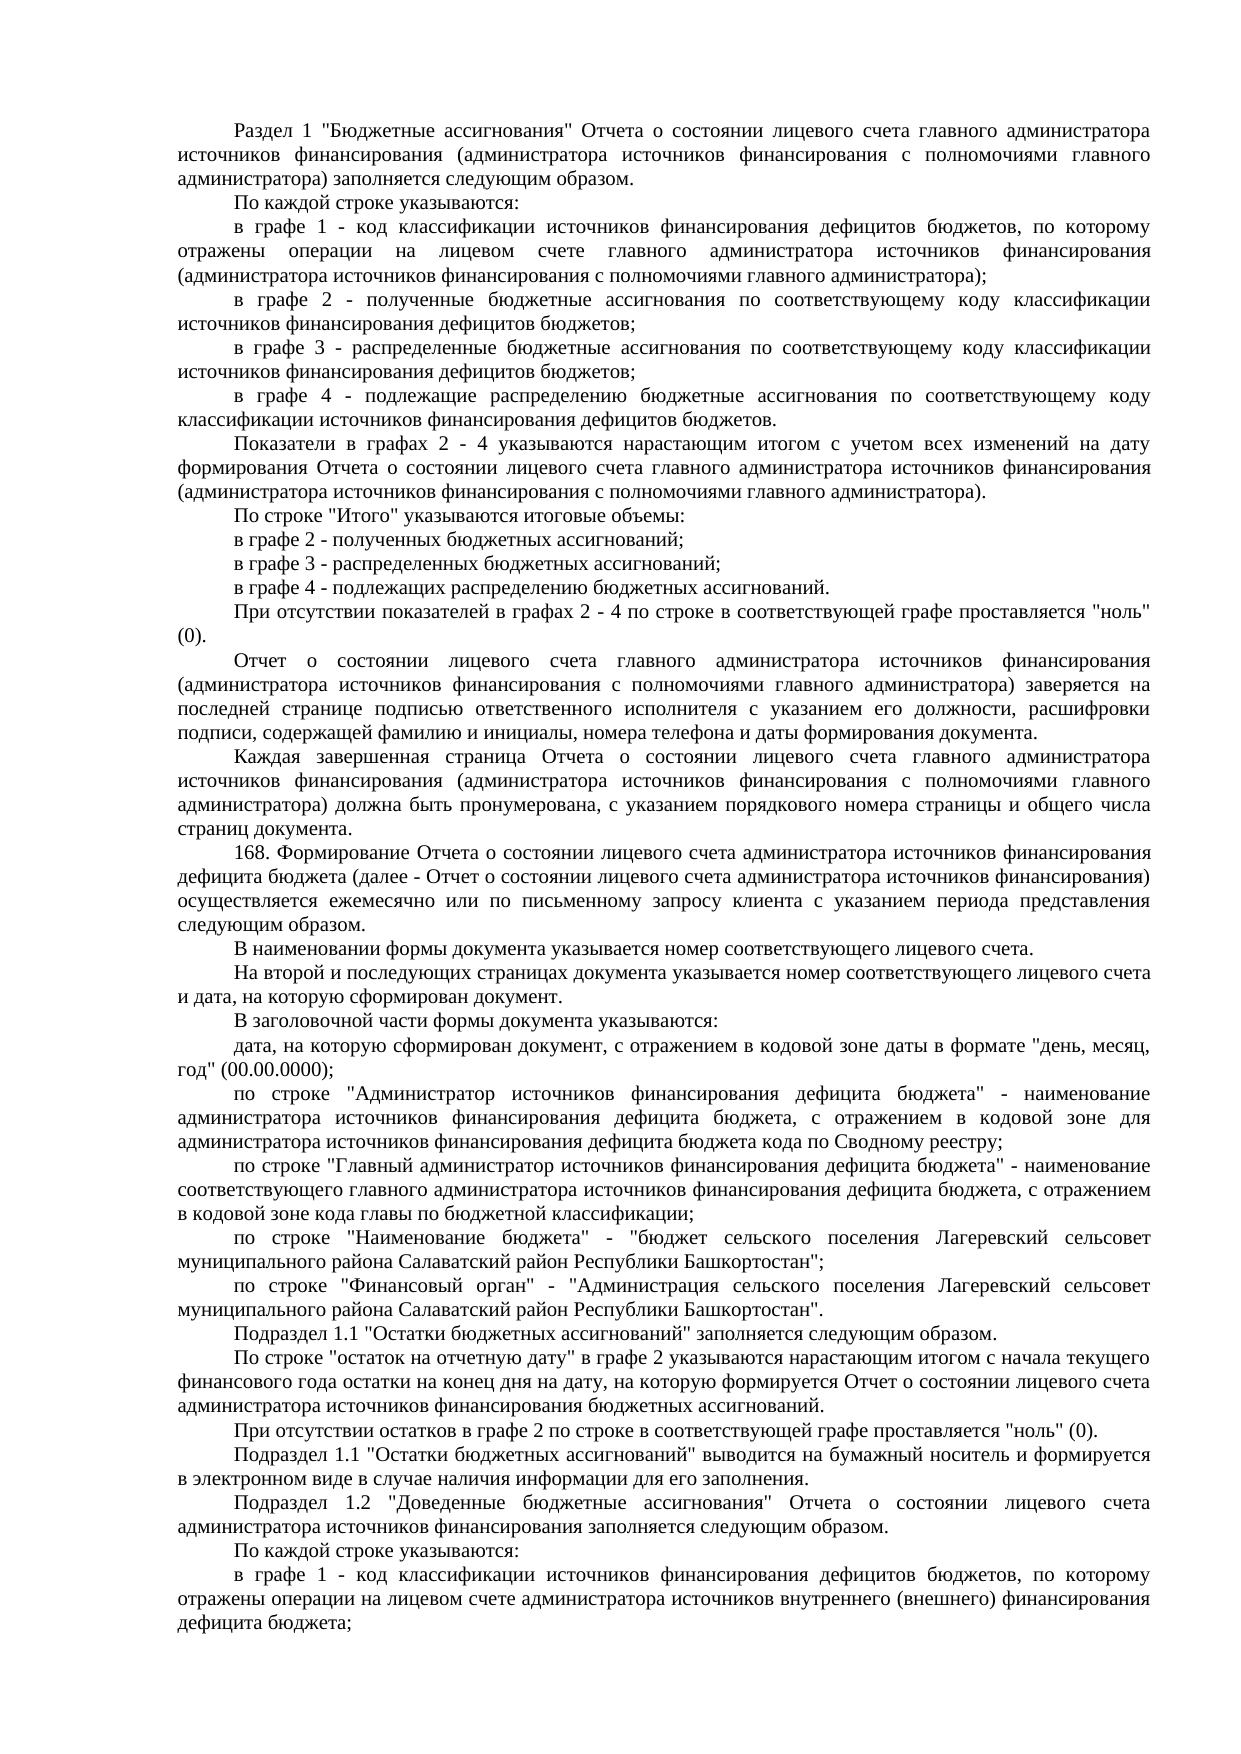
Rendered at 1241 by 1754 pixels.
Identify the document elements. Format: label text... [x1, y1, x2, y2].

text Подраздел 1.1 "Остатки бюджетных ассигнований" заполняется следующим образом. [177, 1321, 1152, 1345]
text В заголовочной части формы документа указываются: [177, 1008, 1152, 1032]
text По строке "Итого" указываются итоговые объемы: [177, 503, 1152, 527]
text По каждой строке указываются: [177, 190, 1152, 214]
text по строке "Наименование бюджета" - "бюджет сельского поселения Лагеревский сельсовет муниципального района Салаватский район Республики Башкортостан"; [177, 1225, 1152, 1273]
text по строке "Администратор источников финансирования дефицита бюджета" - наименование администратора источников финансирования дефицита бюджета, с отражением в кодовой зоне для администратора источников финансирования дефицита бюджета кода по Сводному реестру; [177, 1081, 1152, 1153]
text в графе 3 - распределенные бюджетные ассигнования по соответствующему коду классификации источников финансирования дефицитов бюджетов; [177, 335, 1152, 383]
text в графе 2 - полученные бюджетные ассигнования по соответствующему коду классификации источников финансирования дефицитов бюджетов; [177, 287, 1152, 335]
text Подраздел 1.2 "Доведенные бюджетные ассигнования" Отчета о состоянии лицевого счета администратора источников финансирования заполняется следующим образом. [177, 1490, 1152, 1538]
text по строке "Финансовый орган" - "Администрация сельского поселения Лагеревский сельсовет муниципального района Салаватский район Республики Башкортостан". [177, 1273, 1152, 1321]
text дата, на которую сформирован документ, с отражением в кодовой зоне даты в формате "день, месяц, год" (00.00.0000); [177, 1032, 1152, 1081]
text Отчет о состоянии лицевого счета главного администратора источников финансирования (администратора источников финансирования с полномочиями главного администратора) заверяется на последней странице подписью ответственного исполнителя с указанием его должности, расшифровки подписи, содержащей фамилию и инициалы, номера телефона и даты формирования документа. [177, 647, 1152, 744]
text Показатели в графах 2 - 4 указываются нарастающим итогом с учетом всех изменений на дату формирования Отчета о состоянии лицевого счета главного администратора источников финансирования (администратора источников финансирования с полномочиями главного администратора). [177, 431, 1152, 503]
text в графе 4 - подлежащие распределению бюджетные ассигнования по соответствующему коду классификации источников финансирования дефицитов бюджетов. [177, 383, 1152, 431]
text в графе 3 - распределенных бюджетных ассигнований; [177, 551, 1152, 575]
text По строке "остаток на отчетную дату" в графе 2 указываются нарастающим итогом с начала текущего финансового года остатки на конец дня на дату, на которую формируется Отчет о состоянии лицевого счета администратора источников финансирования бюджетных ассигнований. [177, 1345, 1152, 1417]
text 168. Формирование Отчета о состоянии лицевого счета администратора источников финансирования дефицита бюджета (далее - Отчет о состоянии лицевого счета администратора источников финансирования) осуществляется ежемесячно или по письменному запросу клиента с указанием периода представления следующим образом. [177, 840, 1152, 936]
text Подраздел 1.1 "Остатки бюджетных ассигнований" выводится на бумажный носитель и формируется в электронном виде в случае наличия информации для его заполнения. [177, 1442, 1152, 1490]
text в графе 1 - код классификации источников финансирования дефицитов бюджетов, по которому отражены операции на лицевом счете главного администратора источников финансирования (администратора источников финансирования с полномочиями главного администратора); [177, 214, 1152, 287]
text По каждой строке указываются: [177, 1538, 1152, 1562]
text по строке "Главный администратор источников финансирования дефицита бюджета" - наименование соответствующего главного администратора источников финансирования дефицита бюджета, с отражением в кодовой зоне кода главы по бюджетной классификации; [177, 1153, 1152, 1225]
text В наименовании формы документа указывается номер соответствующего лицевого счета. [177, 936, 1152, 960]
text в графе 2 - полученных бюджетных ассигнований; [177, 527, 1152, 551]
text в графе 4 - подлежащих распределению бюджетных ассигнований. [177, 575, 1152, 599]
text При отсутствии остатков в графе 2 по строке в соответствующей графе проставляется "ноль" (0). [177, 1417, 1152, 1442]
text При отсутствии показателей в графах 2 - 4 по строке в соответствующей графе проставляется "ноль" (0). [177, 599, 1152, 647]
text На второй и последующих страницах документа указывается номер соответствующего лицевого счета и дата, на которую сформирован документ. [177, 960, 1152, 1008]
text Раздел 1 "Бюджетные ассигнования" Отчета о состоянии лицевого счета главного администратора источников финансирования (администратора источников финансирования с полномочиями главного администратора) заполняется следующим образом. [177, 118, 1152, 190]
text Каждая завершенная страница Отчета о состоянии лицевого счета главного администратора источников финансирования (администратора источников финансирования с полномочиями главного администратора) должна быть пронумерована, с указанием порядкового номера страницы и общего числа страниц документа. [177, 744, 1152, 840]
